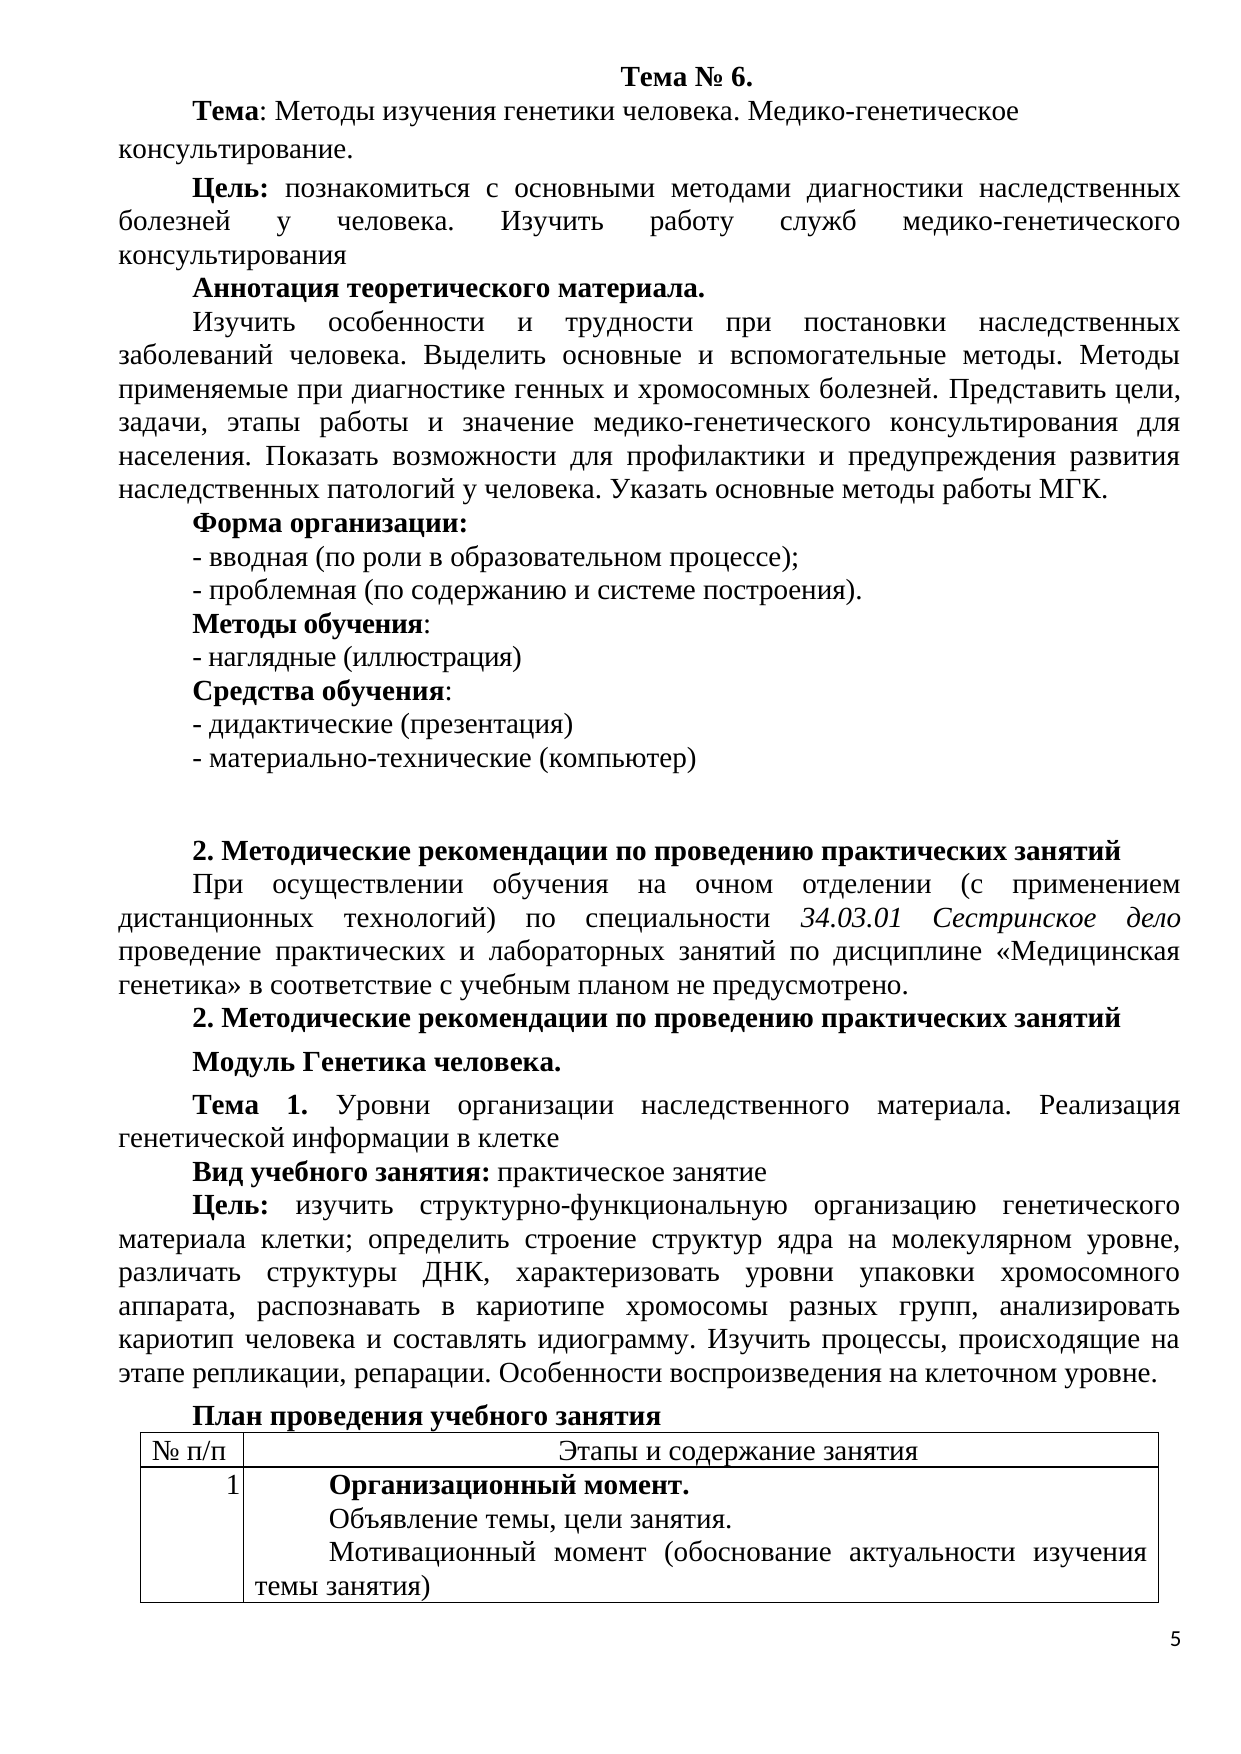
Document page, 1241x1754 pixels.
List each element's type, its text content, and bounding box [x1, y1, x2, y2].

table_header Этапы и содержание занятия [244, 1433, 1158, 1466]
text При осуществлении обучения на очном отделении (с применением дистанционных технологий) по специальности 34.03.01 Сестринское дело проведение практических и лабораторных занятий по дисциплине «Медицинская генетика» в соответствие с учебным планом не предусмотрено. [118, 866, 1181, 1001]
text 2. Методические рекомендации по проведению практических занятий [118, 1001, 1181, 1034]
text Аннотация теоретического материала. [118, 270, 1181, 304]
text Цель: познакомиться с основными методами диагностики наследственных болезней у человека. Изучить работу служб медико-генетического консультирования [118, 170, 1181, 270]
table_cell Организационный момент. Объявление темы, цели занятия. Мотивационный момент (обоснование актуальности изучения темы занятия) [244, 1468, 1158, 1602]
text - материально-технические (компьютер) [118, 740, 1181, 773]
text Методы обучения: [118, 606, 1181, 639]
text Цель: изучить структурно-функциональную организацию генетического материала клетки; определить строение структур ядра на молекулярном уровне, различать структуры ДНК, характеризовать уровни упаковки хромосомного аппарата, распознавать в кариотипе хромосомы разных групп, анализировать кариотип человека и составлять идиограмму. Изучить процессы, происходящие на этапе репликации, репарации. Особенности воспроизведения на клеточном уровне. [118, 1187, 1181, 1389]
text Средства обучения: [118, 673, 1181, 706]
text Модуль Генетика человека. [118, 1044, 1181, 1077]
text - проблемная (по содержанию и системе построения). [118, 572, 1181, 606]
text Изучить особенности и трудности при постановки наследственных заболеваний человека. Выделить основные и вспомогательные методы. Методы применяемые при диагностике генных и хромосомных болезней. Представить цели, задачи, этапы работы и значение медико-генетического консультирования для населения. Показать возможности для профилактики и предупреждения развития наследственных патологий у человека. Указать основные методы работы МГК. [118, 304, 1181, 505]
text - вводная (по роли в образовательном процессе); [118, 539, 1181, 572]
text - наглядные (иллюстрация) [118, 639, 1181, 673]
table_cell 1 [141, 1468, 243, 1602]
text 2. Методические рекомендации по проведению практических занятий [118, 833, 1181, 866]
text Тема 1. Уровни организации наследственного материала. Реализация генетической информации в клетке [118, 1087, 1181, 1154]
text План проведения учебного занятия [118, 1398, 1181, 1432]
text Форма организации: [118, 505, 1181, 539]
text Вид учебного занятия: практическое занятие [118, 1154, 1181, 1187]
text Тема: Методы изучения генетики человека. Медико-генетическое консультирование. [118, 93, 1181, 165]
text - дидактические (презентация) [118, 706, 1181, 740]
text Тема № 6. [118, 59, 1181, 93]
table_header № п/п [141, 1433, 243, 1466]
